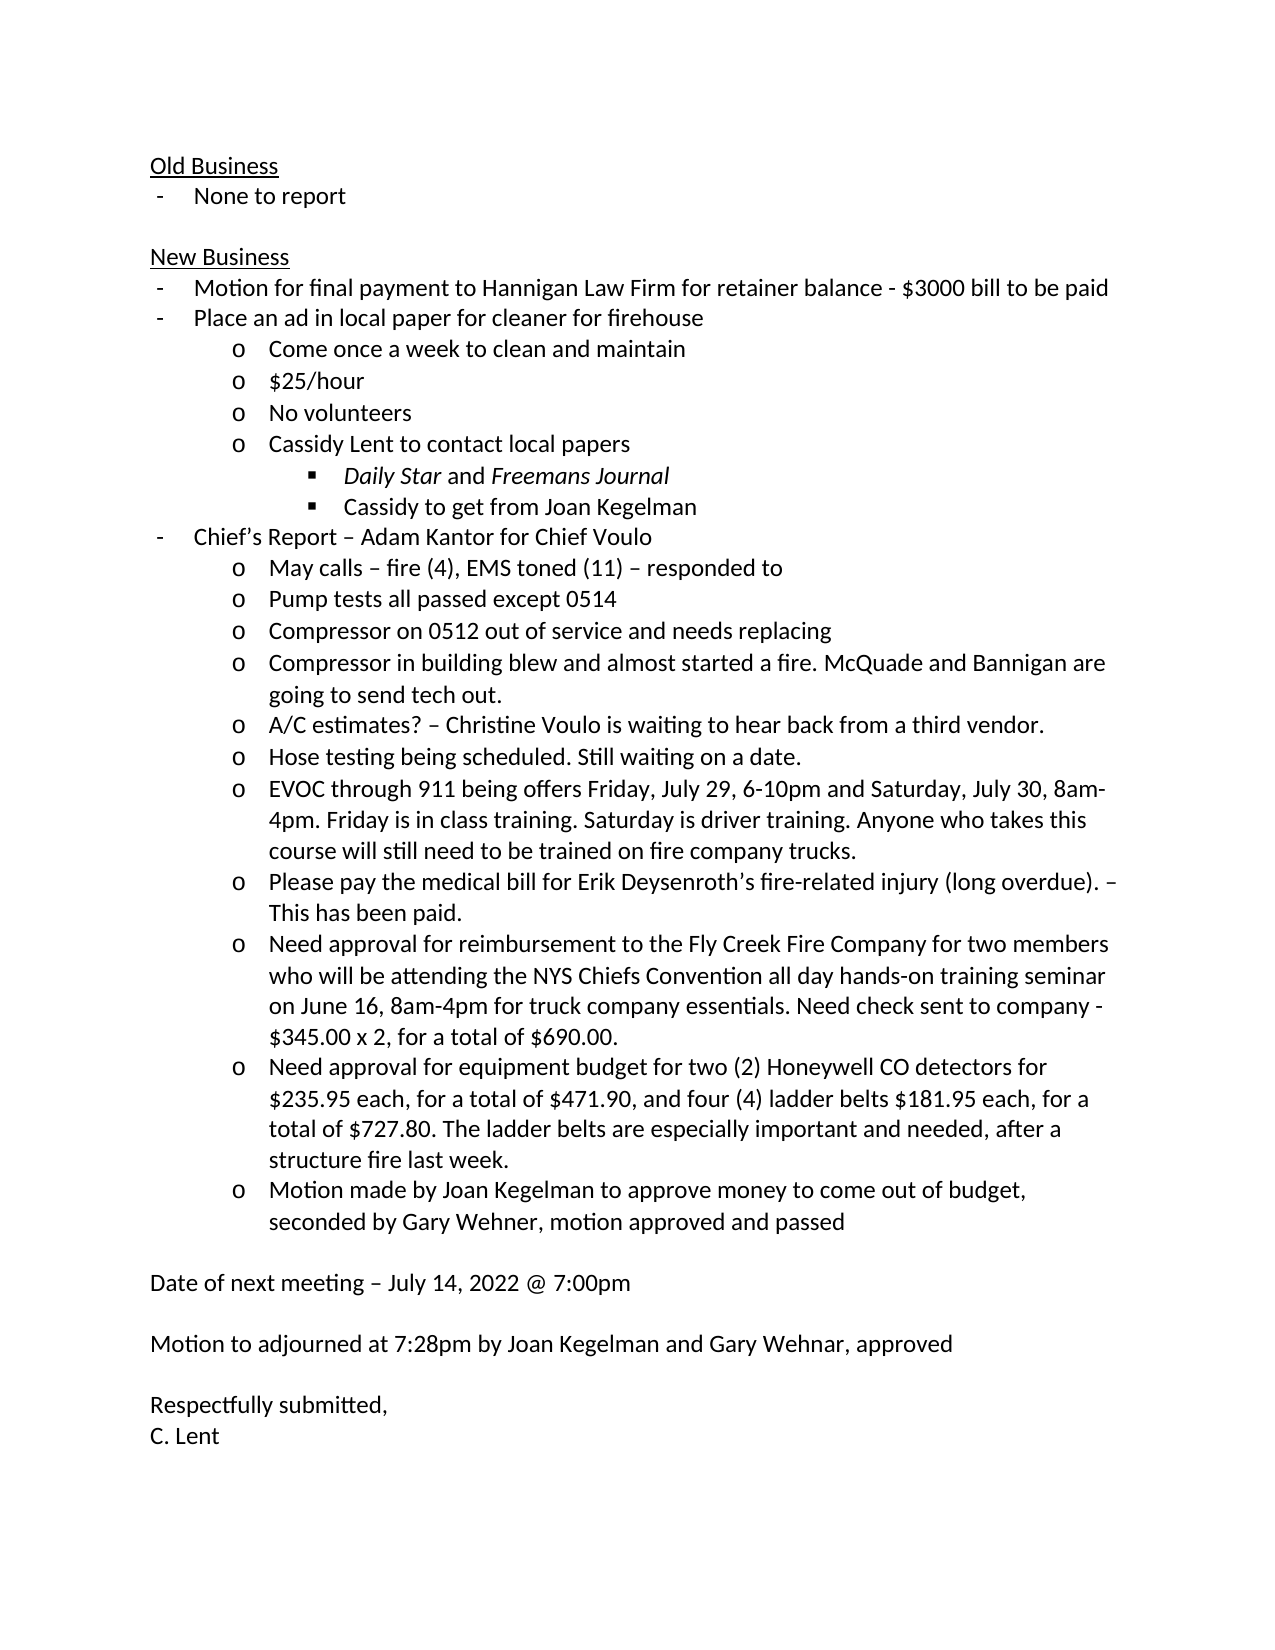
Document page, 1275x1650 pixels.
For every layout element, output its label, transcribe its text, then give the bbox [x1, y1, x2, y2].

list Please pay the medical bill for Erik Deysenroth’s fire-related injury (long overdue). – This has been paid. [231, 866, 1125, 928]
list Cassidy to get from Joan Kegelman [306, 491, 1125, 521]
list Cassidy Lent to contact local papers [231, 428, 1125, 460]
list Pump tests all passed except 0514 [231, 583, 1125, 615]
list EVOC through 911 being offers Friday, July 29, 6-10pm and Saturday, July 30, 8am-4pm. Friday is in class training. Saturday is driver training. Anyone who takes this course will still need to be trained on fire company trucks. [231, 773, 1125, 866]
list Motion for final payment to Hannigan Law Firm for retainer balance - $3000 bill to be paid [156, 272, 1125, 303]
list Chief’s Report – Adam Kantor for Chief Voulo [156, 521, 1125, 552]
list May calls – fire (4), EMS toned (11) – responded to [231, 552, 1125, 583]
text Motion to adjourned at 7:28pm by Joan Kegelman and Gary Wehnar, approved [150, 1328, 1125, 1359]
list None to report [156, 181, 1125, 211]
list Come once a week to clean and maintain [231, 333, 1125, 365]
text Respectfully submitted, [150, 1389, 1125, 1420]
list No volunteers [231, 397, 1125, 428]
text Old Business [150, 150, 1125, 181]
text C. Lent [150, 1420, 1125, 1451]
list Motion made by Joan Kegelman to approve money to come out of budget, seconded by Gary Wehner, motion approved and passed [231, 1175, 1125, 1237]
list A/C estimates? – Christine Voulo is waiting to hear back from a third vendor. [231, 709, 1125, 741]
list Place an ad in local paper for cleaner for firehouse [156, 303, 1125, 333]
list Compressor in building blew and almost started a fire. McQuade and Bannigan are going to send tech out. [231, 647, 1125, 709]
list $25/hour [231, 365, 1125, 397]
list Hose testing being scheduled. Still waiting on a date. [231, 741, 1125, 773]
text New Business [150, 242, 1125, 272]
list Need approval for reimbursement to the Fly Creek Fire Company for two members who will be attending the NYS Chiefs Convention all day hands-on training seminar on June 16, 8am-4pm for truck company essentials. Need check sent to company - $345.00 x 2, for a total of $690.00. [231, 928, 1125, 1051]
list Daily Star and Freemans Journal [306, 460, 1125, 491]
list Need approval for equipment budget for two (2) Honeywell CO detectors for $235.95 each, for a total of $471.90, and four (4) ladder belts $181.95 each, for a total of $727.80. The ladder belts are especially important and needed, after a structure fire last week. [231, 1051, 1125, 1175]
text Date of next meeting – July 14, 2022 @ 7:00pm [150, 1267, 1125, 1298]
list Compressor on 0512 out of service and needs replacing [231, 615, 1125, 647]
